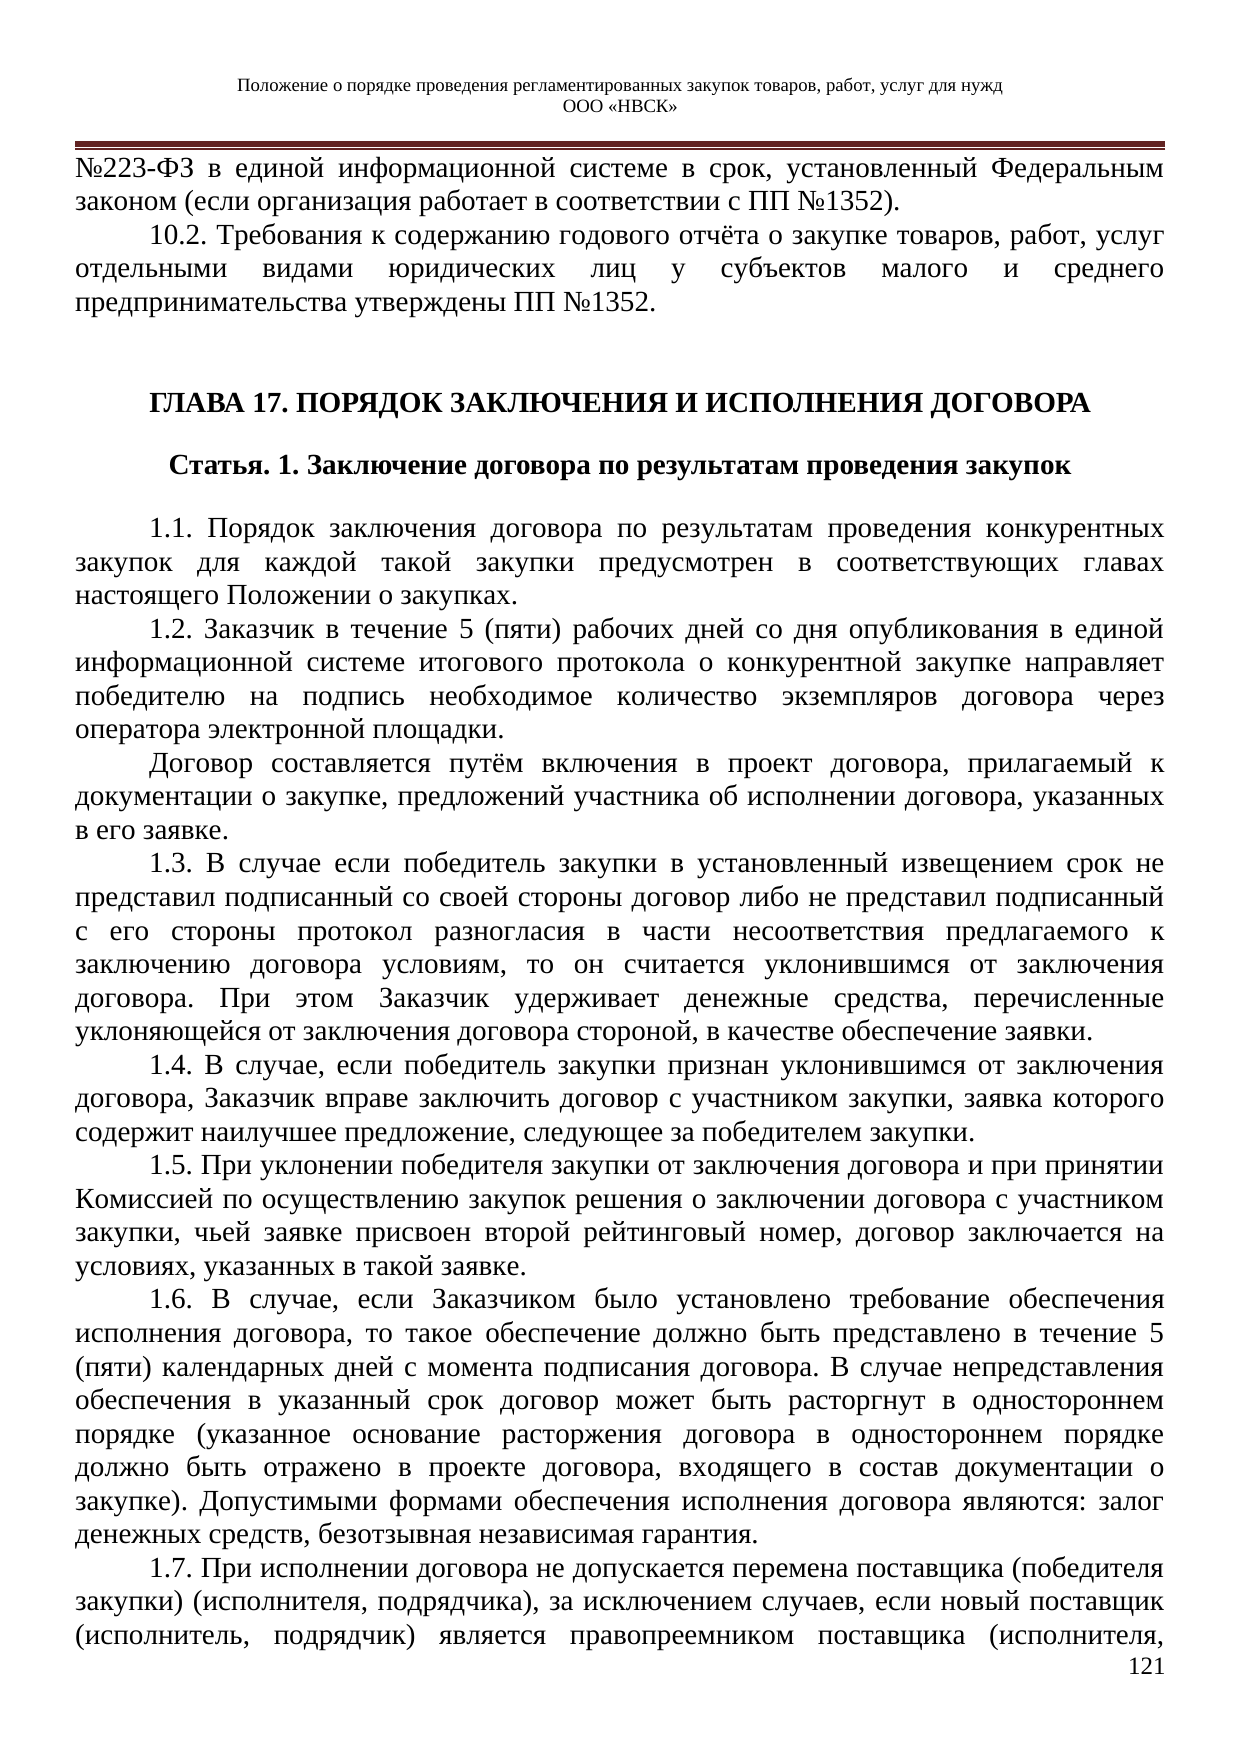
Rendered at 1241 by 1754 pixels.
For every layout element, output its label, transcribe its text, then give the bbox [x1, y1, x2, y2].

text 1.1. Порядок заключения договора по результатам проведения конкурентных закупок для каждой такой закупки предусмотрен в соответствующих главах настоящего Положении о закупках. [75, 510, 1165, 611]
subtitle Статья. 1. Заключение договора по результатам проведения закупок [75, 447, 1165, 481]
text 1.4. В случае, если победитель закупки признан уклонившимся от заключения договора, Заказчик вправе заключить договор с участником закупки, заявка которого содержит наилучшее предложение, следующее за победителем закупки. [75, 1047, 1165, 1147]
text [75, 150, 1165, 217]
text 1.6. В случае, если Заказчиком было установлено требование обеспечения исполнения договора, то такое обеспечение должно быть представлено в течение 5 (пяти) календарных дней с момента подписания договора. В случае непредставления обеспечения в указанный срок договор может быть расторгнут в одностороннем порядке (указанное основание расторжения договора в одностороннем порядке должно быть отражено в проекте договора, входящего в состав документации о закупке). Допустимыми формами обеспечения исполнения договора являются: залог денежных средств, безотзывная независимая гарантия. [75, 1282, 1165, 1550]
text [75, 1550, 1165, 1651]
text ГЛАВА 17. ПОРЯДОК ЗАКЛЮЧЕНИЯ И ИСПОЛНЕНИЯ ДОГОВОРА [75, 385, 1165, 418]
text Договор составляется путём включения в проект договора, прилагаемый к документации о закупке, предложений участника об исполнении договора, указанных в его заявке. [75, 745, 1165, 846]
text 1.5. При уклонении победителя закупки от заключения договора и при принятии Комиссией по осуществлению закупок решения о заключении договора с участником закупки, чьей заявке присвоен второй рейтинговый номер, договор заключается на условиях, указанных в такой заявке. [75, 1147, 1165, 1282]
text 10.2. Требования к содержанию годового отчёта о закупке товаров, работ, услуг отдельными видами юридических лиц у субъектов малого и среднего предпринимательства утверждены ПП №1352. [75, 217, 1165, 318]
text 1.3. В случае если победитель закупки в установленный извещением срок не представил подписанный со своей стороны договор либо не представил подписанный с его стороны протокол разногласия в части несоответствия предлагаемого к заключению договора условиям, то он считается уклонившимся от заключения договора. При этом Заказчик удерживает денежные средства, перечисленные уклоняющейся от заключения договора стороной, в качестве обеспечение заявки. [75, 846, 1165, 1047]
text 1.2. Заказчик в течение 5 (пяти) рабочих дней со дня опубликования в единой информационной системе итогового протокола о конкурентной закупке направляет победителю на подпись необходимое количество экземпляров договора через оператора электронной площадки. [75, 611, 1165, 745]
